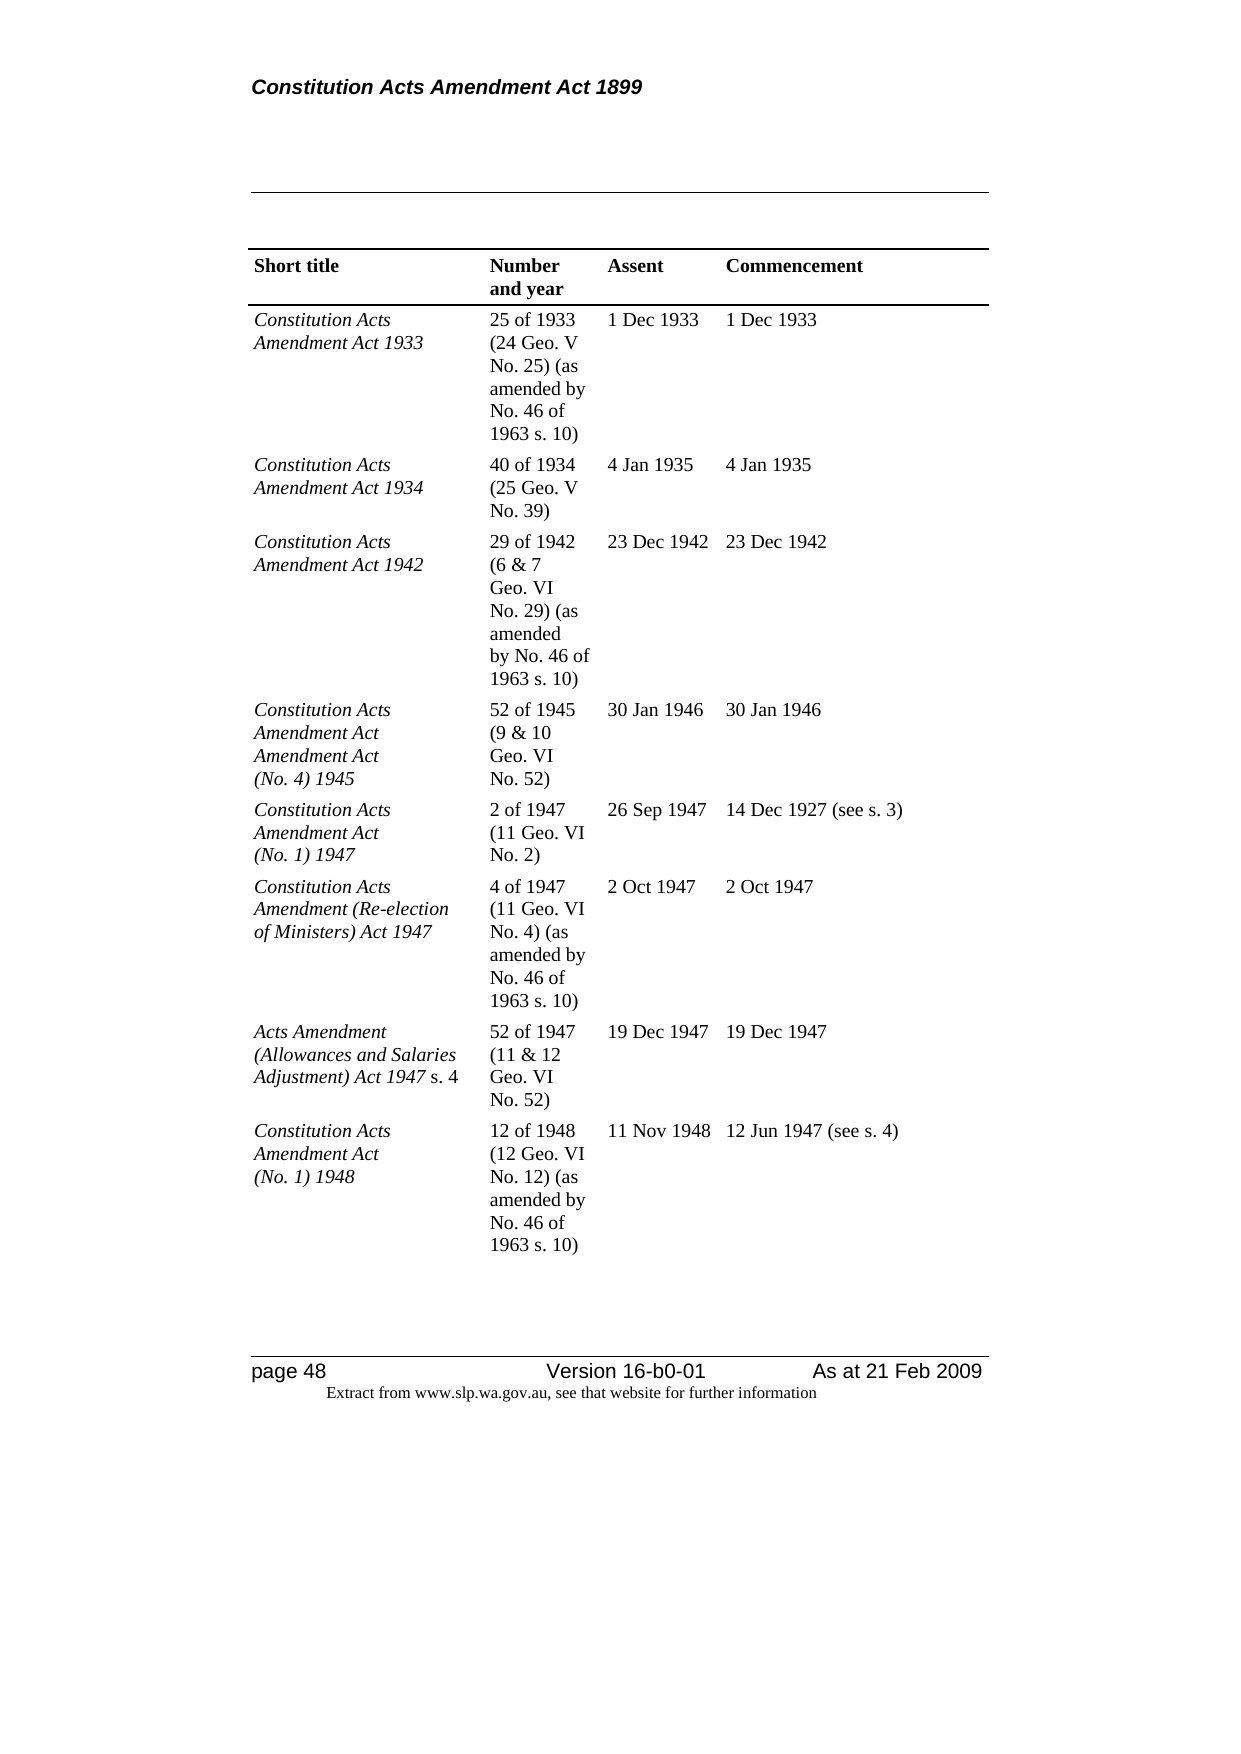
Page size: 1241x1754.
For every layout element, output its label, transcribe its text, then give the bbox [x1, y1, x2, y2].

table_cell 4 of 1947 (11 Geo. VI No. 4) (as amended by No. 46 of 1963 s. 10) [484, 870, 602, 1016]
table_cell 23 Dec 1942 [602, 526, 720, 694]
table_cell Constitution Acts Amendment Act 1933 [248, 306, 484, 449]
table_header Number and year [484, 250, 602, 304]
table_cell Constitution Acts Amendment (Re-election of Ministers) Act 1947 [248, 870, 484, 1016]
table_cell 52 of 1945 (9 & 10 Geo. VI No. 52) [484, 694, 602, 794]
table_cell 11 Nov 1948 [602, 1115, 720, 1260]
table_cell 23 Dec 1942 [720, 526, 989, 694]
table_cell 29 of 1942 (6 & 7 Geo. VI No. 29) (as amended by No. 46 of 1963 s. 10) [484, 526, 602, 694]
table_cell Acts Amendment (Allowances and Salaries Adjustment) Act 1947 s. 4 [248, 1016, 484, 1115]
table_cell 26 Sep 1947 [602, 794, 720, 870]
table_cell 1 Dec 1933 [720, 306, 989, 449]
table_cell 30 Jan 1946 [602, 694, 720, 794]
table_cell 1 Dec 1933 [602, 306, 720, 449]
table_cell 40 of 1934 (25 Geo. V No. 39) [484, 449, 602, 526]
table_cell 25 of 1933 (24 Geo. V No. 25) (as amended by No. 46 of 1963 s. 10) [484, 306, 602, 449]
table_cell Constitution Acts Amendment Act 1934 [248, 449, 484, 526]
table_cell 19 Dec 1947 [602, 1016, 720, 1115]
table_cell 12 of 1948 (12 Geo. VI No. 12) (as amended by No. 46 of 1963 s. 10) [484, 1115, 602, 1260]
table_cell Constitution Acts Amendment Act (No. 1) 1947 [248, 794, 484, 870]
table_cell 12 Jun 1947 (see s. 4) [720, 1115, 989, 1260]
table_cell 19 Dec 1947 [720, 1016, 989, 1115]
table_cell Constitution Acts Amendment Act 1942 [248, 526, 484, 694]
table_header Commencement [720, 250, 989, 304]
table_cell 4 Jan 1935 [602, 449, 720, 526]
table_cell 30 Jan 1946 [720, 694, 989, 794]
table_cell Constitution Acts Amendment Act Amendment Act (No. 4) 1945 [248, 694, 484, 794]
table_cell 52 of 1947 (11 & 12 Geo. VI No. 52) [484, 1016, 602, 1115]
table_cell 2 Oct 1947 [720, 870, 989, 1016]
table_cell 14 Dec 1927 (see s. 3) [720, 794, 989, 870]
table_cell 2 Oct 1947 [602, 870, 720, 1016]
table_cell 4 Jan 1935 [720, 449, 989, 526]
table_cell 2 of 1947 (11 Geo. VI No. 2) [484, 794, 602, 870]
table_header Assent [602, 250, 720, 304]
table_header Short title [248, 250, 484, 304]
table_cell Constitution Acts Amendment Act (No. 1) 1948 [248, 1115, 484, 1260]
